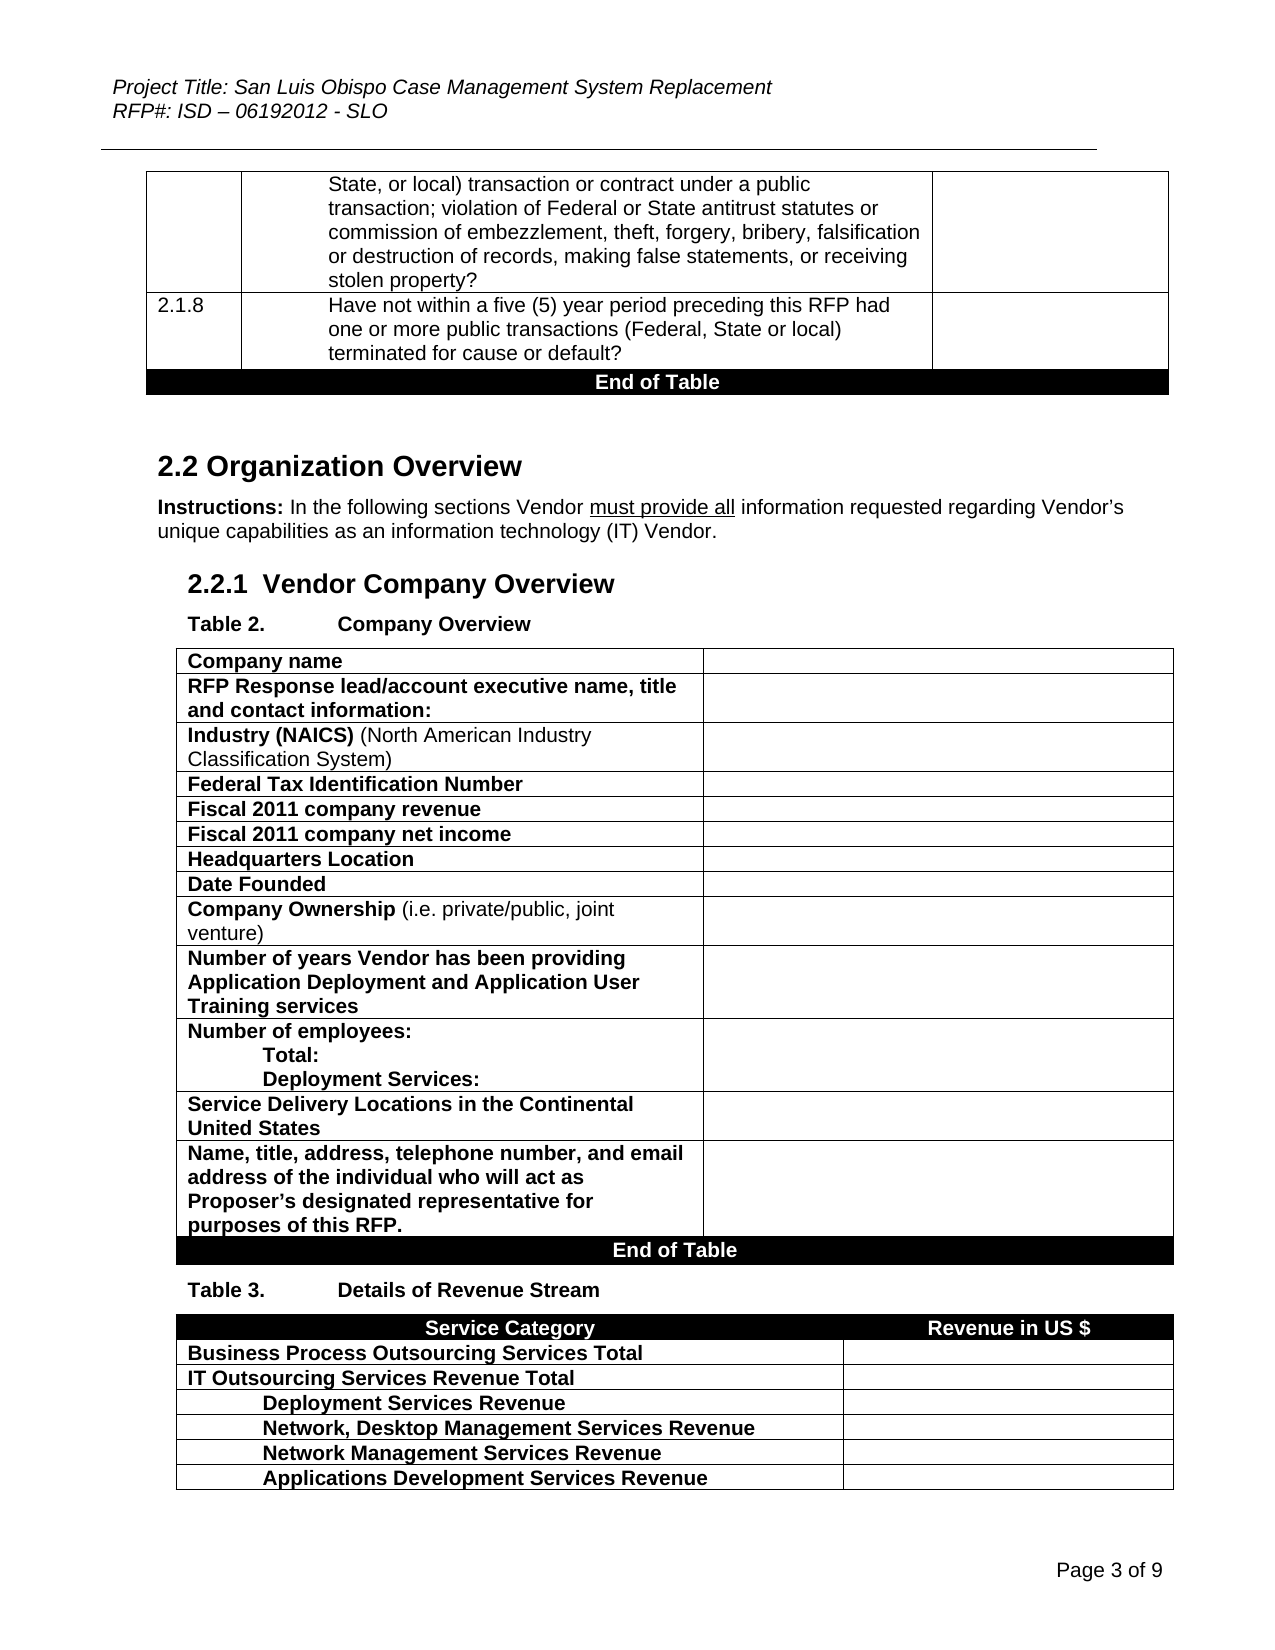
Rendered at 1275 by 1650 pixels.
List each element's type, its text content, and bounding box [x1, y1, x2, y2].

table_cell [933, 172, 1168, 292]
table_cell Fiscal 2011 company revenue [177, 797, 703, 821]
table_cell [704, 872, 1173, 896]
table_header Service Category [177, 1315, 843, 1339]
table_cell [704, 674, 1173, 722]
table_cell Headquarters Location [177, 847, 703, 871]
table_cell [704, 723, 1173, 771]
table_header Company name [177, 649, 703, 673]
table_cell Applications Development Services Revenue [177, 1465, 843, 1489]
text Instructions: In the following sections Vendor must provide all information requested regarding Vendor’s unique capabilities as an information technology (IT) Vendor. [157, 495, 1162, 543]
table_cell Business Process Outsourcing Services Total [177, 1340, 843, 1364]
table_cell Company Ownership (i.e. private/public, joint venture) [177, 897, 703, 945]
table_cell [933, 293, 1168, 369]
list Company Overview [187, 611, 1162, 635]
table_cell Network Management Services Revenue [177, 1440, 843, 1464]
table_cell [844, 1415, 1173, 1439]
table_cell [844, 1465, 1173, 1489]
table_cell Federal Tax Identification Number [177, 772, 703, 796]
table_cell [704, 946, 1173, 1018]
table_cell [844, 1390, 1173, 1414]
table_cell [147, 172, 241, 292]
table_cell Network, Desktop Management Services Revenue [177, 1415, 843, 1439]
table_cell Number of years Vendor has been providing Application Deployment and Application User Training services [177, 946, 703, 1018]
table_cell [844, 1340, 1173, 1364]
table_cell [704, 1092, 1173, 1139]
subtitle Organization Overview [157, 449, 1162, 482]
table_cell [704, 1019, 1173, 1091]
table_cell Number of employees: Total: Deployment Services: [177, 1019, 703, 1091]
table_cell [147, 293, 241, 369]
table_cell End of Table [177, 1238, 1173, 1264]
table_cell [704, 1141, 1173, 1236]
table_cell [704, 772, 1173, 796]
table_cell Date Founded [177, 872, 703, 896]
table_header Revenue in US $ [844, 1315, 1173, 1339]
table_cell [844, 1365, 1173, 1389]
table_cell Industry (NAICS) (North American Industry Classification System) [177, 723, 703, 771]
table_header [704, 649, 1173, 673]
table_cell Have not within a five (5) year period preceding this RFP had one or more public transactions (Federal, State or local) terminated for cause or default? [242, 293, 932, 369]
subtitle Vendor Company Overview [187, 568, 1162, 599]
table_cell [704, 847, 1173, 871]
table_cell RFP Response lead/account executive name, title and contact information: [177, 674, 703, 722]
table_cell [704, 822, 1173, 846]
table_cell Deployment Services Revenue [177, 1390, 843, 1414]
table_cell [704, 797, 1173, 821]
table_cell IT Outsourcing Services Revenue Total [177, 1365, 843, 1389]
table_cell [844, 1440, 1173, 1464]
table_cell Service Delivery Locations in the Continental United States [177, 1092, 703, 1139]
list Details of Revenue Stream [187, 1278, 1162, 1302]
table_cell End of Table [147, 370, 1168, 394]
table_cell Fiscal 2011 company net income [177, 822, 703, 846]
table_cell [242, 172, 932, 292]
table_cell Name, title, address, telephone number, and email address of the individual who will act as Proposer’s designated representative for purposes of this RFP. [177, 1141, 703, 1236]
table_cell [704, 897, 1173, 945]
